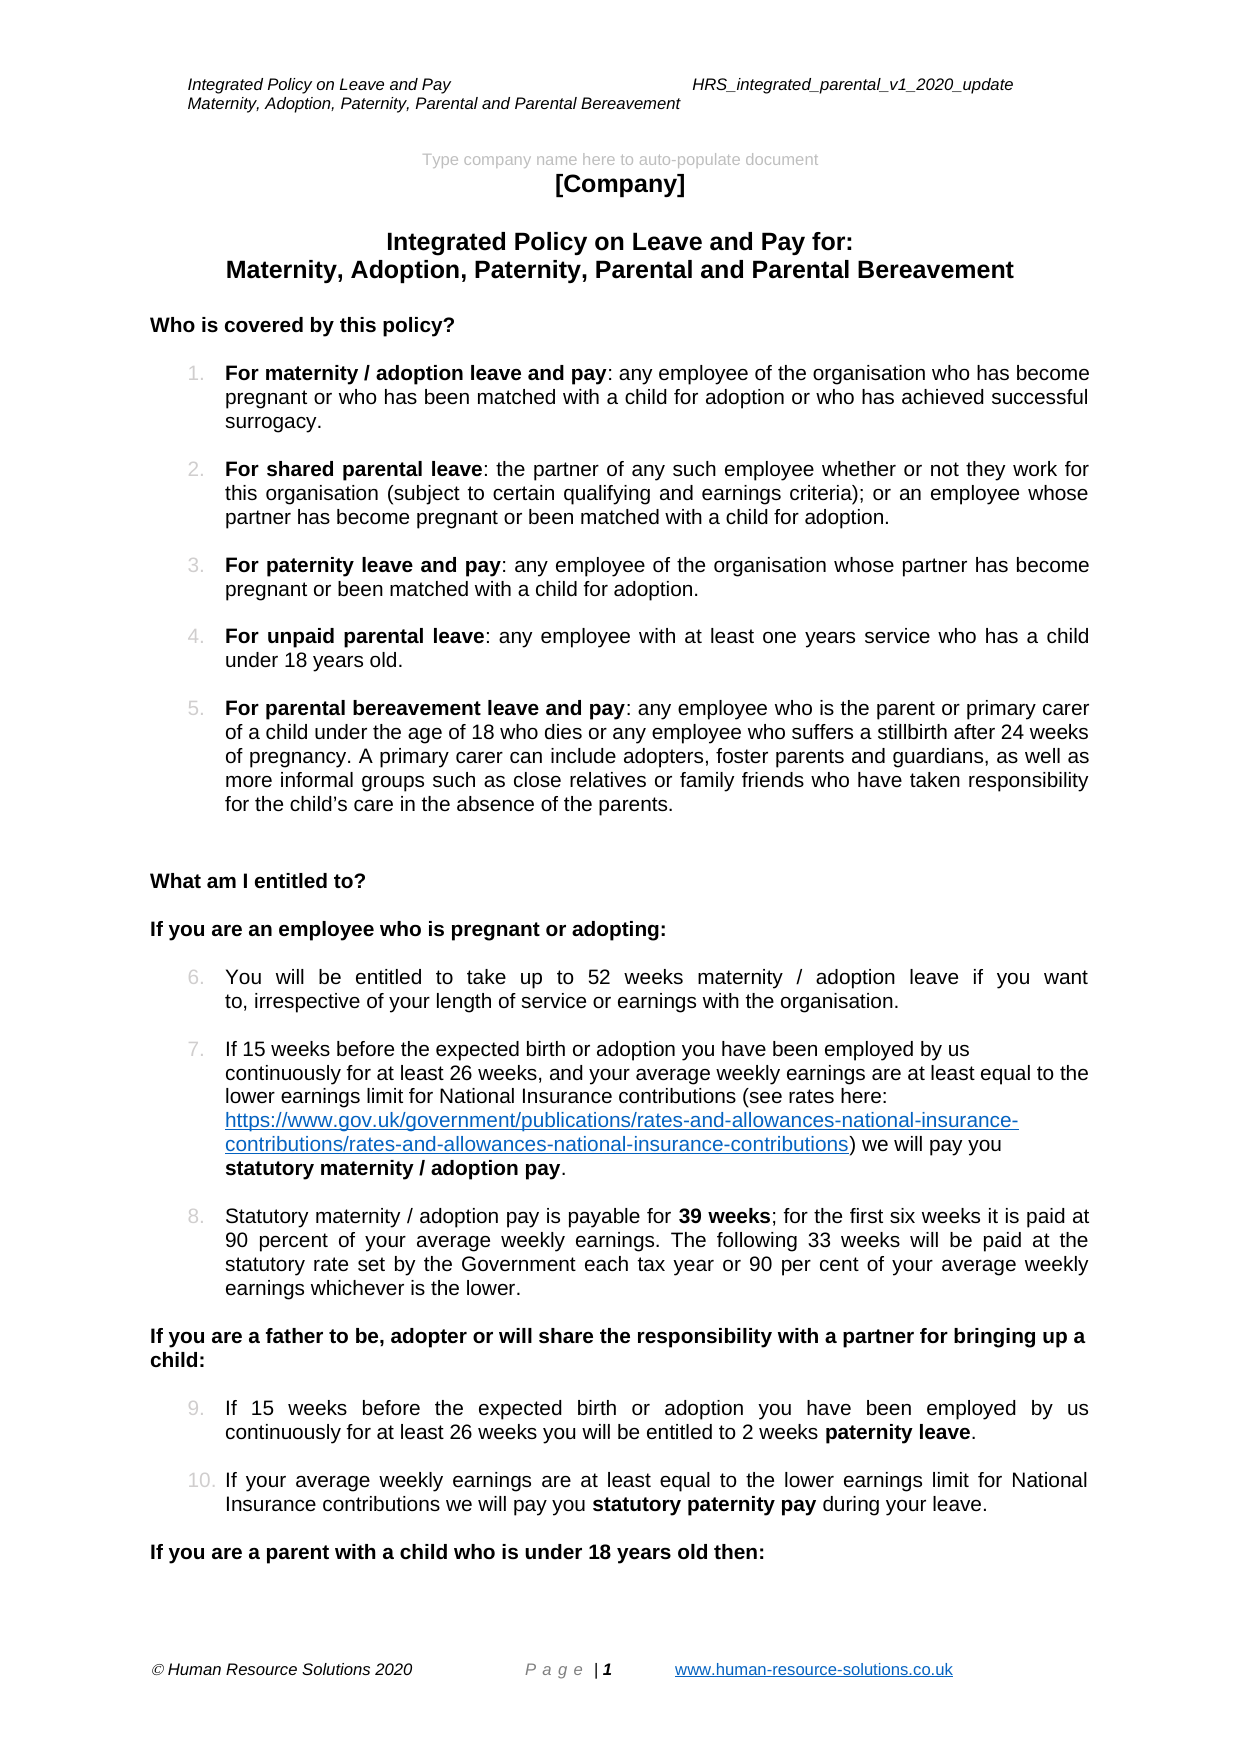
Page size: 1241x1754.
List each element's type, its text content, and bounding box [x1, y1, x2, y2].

text If 15 weeks before the expected birth or adoption you have been employed by us continuously for at least 26 weeks you will be entitled to 2 weeks paternity leave. [187, 1396, 1090, 1444]
text Statutory maternity / adoption pay is payable for 39 weeks; for the first six weeks it is paid at 90 percent of your average weekly earnings. The following 33 weeks will be paid at the statutory rate set by the Government each tax year or 90 per cent of your average weekly earnings whichever is the lower. [187, 1204, 1090, 1300]
subtitle What am I entitled to? [150, 869, 1090, 893]
text If your average weekly earnings are at least equal to the lower earnings limit for National Insurance contributions we will pay you statutory paternity pay during your leave. [187, 1468, 1090, 1516]
text You will be entitled to take up to 52 weeks maternity / adoption leave if you want to, irrespective of your length of service or earnings with the organisation. [187, 964, 1090, 1012]
text For shared parental leave: the partner of any such employee whether or not they work for this organisation (subject to certain qualifying and earnings criteria); or an employee whose partner has become pregnant or been matched with a child for adoption. [187, 457, 1090, 528]
text For parental bereavement leave and pay: any employee who is the parent or primary carer of a child under the age of 18 who dies or any employee who suffers a stillbirth after 24 weeks of pregnancy. A primary carer can include adopters, foster parents and guardians, as well as more informal groups such as close relatives or family friends who have taken responsibility for the child’s care in the absence of the parents. [187, 696, 1090, 816]
text For unpaid parental leave: any employee with at least one years service who has a child under 18 years old. [187, 624, 1090, 672]
text For maternity / adoption leave and pay: any employee of the organisation who has become pregnant or who has been matched with a child for adoption or who has achieved successful surrogacy. [187, 361, 1090, 433]
subtitle Who is covered by this policy? [150, 313, 1090, 337]
subtitle Integrated Policy on Leave and Pay for: [150, 227, 1090, 255]
subtitle If you are an employee who is pregnant or adopting: [150, 917, 1090, 941]
text Type company name here to auto-populate document [150, 150, 1090, 169]
subtitle Maternity, Adoption, Paternity, Parental and Parental Bereavement [150, 255, 1090, 284]
text If 15 weeks before the expected birth or adoption you have been employed by us continuously for at least 26 weeks, and your average weekly earnings are at least equal to the lower earnings limit for National Insurance contributions (see rates here: https://www.gov.uk/government/publications/rates-and-allowances-national-insurance-contributions/rates-and-allowances-national-insurance-contributions) we will pay you statutory maternity / adoption pay. [187, 1036, 1090, 1180]
subtitle If you are a father to be, adopter or will share the responsibility with a partner for bringing up a child: [150, 1324, 1090, 1372]
subtitle If you are a parent with a child who is under 18 years old then: [150, 1539, 1090, 1563]
text For paternity leave and pay: any employee of the organisation whose partner has become pregnant or been matched with a child for adoption. [187, 552, 1090, 600]
